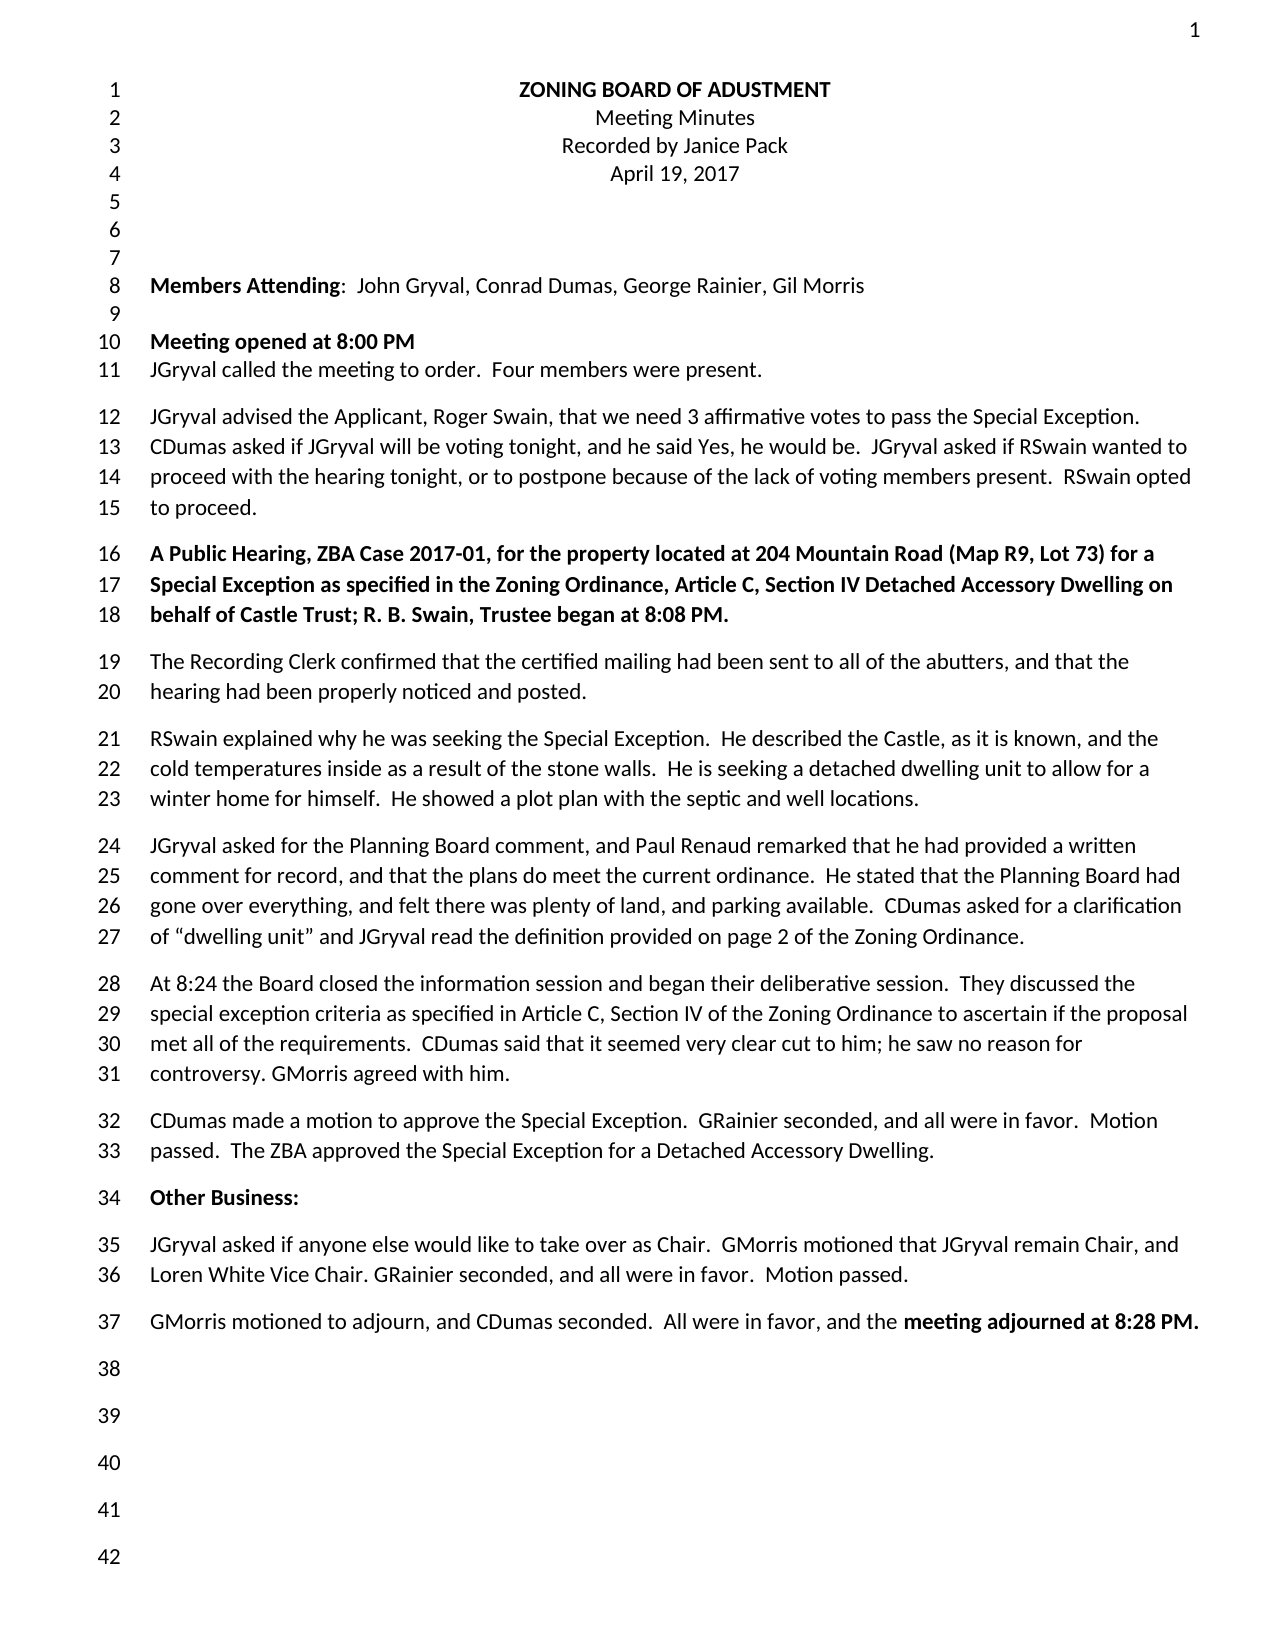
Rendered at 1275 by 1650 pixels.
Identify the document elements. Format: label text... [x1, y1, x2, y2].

text Other Business: [150, 1183, 1200, 1211]
text Meeting Minutes [150, 103, 1200, 131]
text JGryval advised the Applicant, Roger Swain, that we need 3 affirmative votes to pass the Special Exception. CDumas asked if JGryval will be voting tonight, and he said Yes, he would be. JGryval asked if RSwain wanted to proceed with the hearing tonight, or to postpone because of the lack of voting members present. RSwain opted to proceed. [150, 402, 1200, 521]
text A Public Hearing, ZBA Case 2017-01, for the property located at 204 Mountain Road (Map R9, Lot 73) for a Special Exception as specified in the Zoning Ordinance, Article C, Section IV Detached Accessory Dwelling on behalf of Castle Trust; R. B. Swain, Trustee began at 8:08 PM. [150, 539, 1200, 628]
text GMorris motioned to adjourn, and CDumas seconded. All were in favor, and the meeting adjourned at 8:28 PM. [150, 1307, 1200, 1335]
text ZONING BOARD OF ADUSTMENT [150, 75, 1200, 103]
text Recorded by Janice Pack [150, 131, 1200, 159]
text JGryval asked for the Planning Board comment, and Paul Renaud remarked that he had provided a written comment for record, and that the plans do meet the current ordinance. He stated that the Planning Board had gone over everything, and felt there was plenty of land, and parking available. CDumas asked for a clarification of “dwelling unit” and JGryval read the definition provided on page 2 of the Zoning Ordinance. [150, 831, 1200, 950]
text CDumas made a motion to approve the Special Exception. GRainier seconded, and all were in favor. Motion passed. The ZBA approved the Special Exception for a Detached Accessory Dwelling. [150, 1106, 1200, 1164]
text JGryval called the meeting to order. Four members were present. [150, 355, 1200, 383]
text Meeting opened at 8:00 PM [150, 327, 1200, 355]
text Members Attending: John Gryval, Conrad Dumas, George Rainier, Gil Morris [150, 271, 1200, 299]
text At 8:24 the Board closed the information session and began their deliberative session. They discussed the special exception criteria as specified in Article C, Section IV of the Zoning Ordinance to ascertain if the proposal met all of the requirements. CDumas said that it seemed very clear cut to him; he saw no reason for controversy. GMorris agreed with him. [150, 969, 1200, 1087]
text JGryval asked if anyone else would like to take over as Chair. GMorris motioned that JGryval remain Chair, and Loren White Vice Chair. GRainier seconded, and all were in favor. Motion passed. [150, 1230, 1200, 1288]
text The Recording Clerk confirmed that the certified mailing had been sent to all of the abutters, and that the hearing had been properly noticed and posted. [150, 647, 1200, 705]
text RSwain explained why he was seeking the Special Exception. He described the Castle, as it is known, and the cold temperatures inside as a result of the stone walls. He is seeking a detached dwelling unit to allow for a winter home for himself. He showed a plot plan with the septic and well locations. [150, 724, 1200, 812]
text April 19, 2017 [150, 159, 1200, 187]
